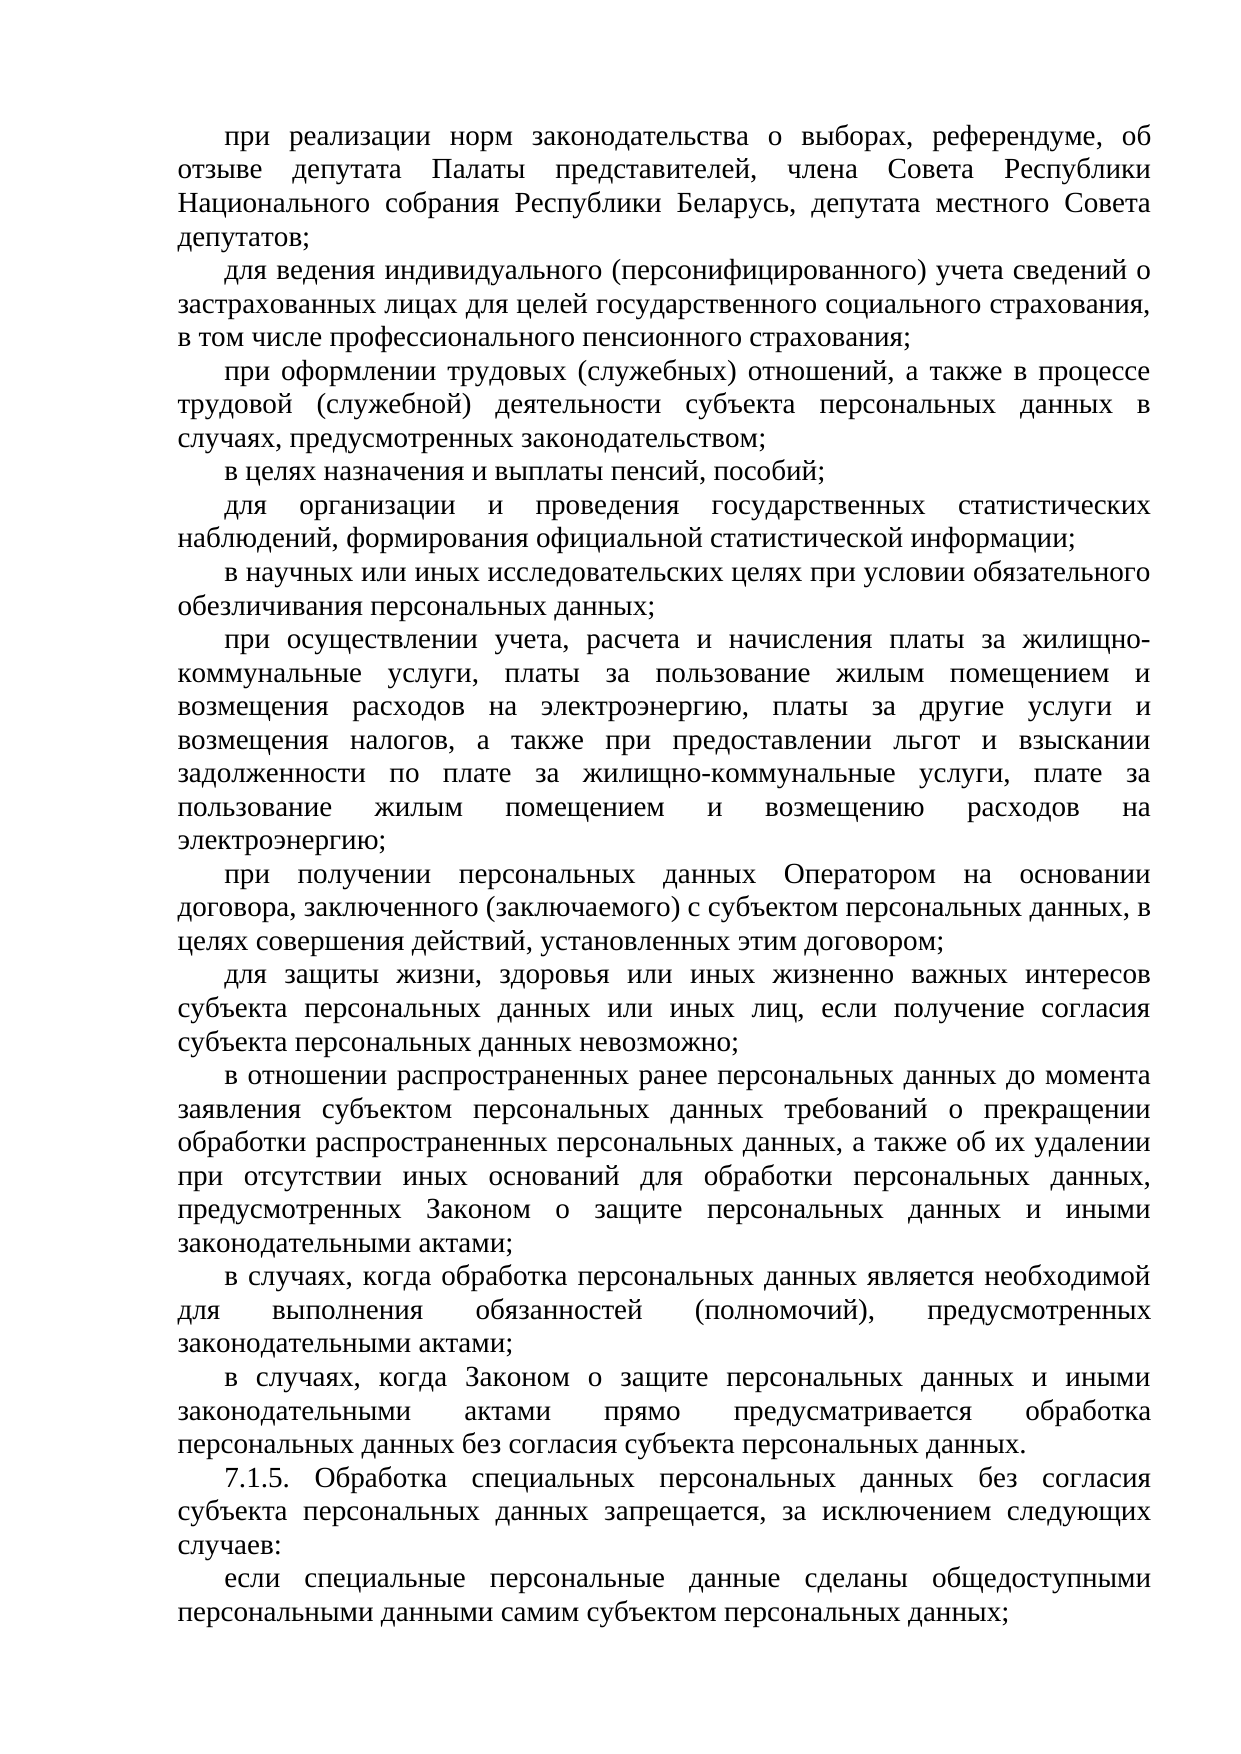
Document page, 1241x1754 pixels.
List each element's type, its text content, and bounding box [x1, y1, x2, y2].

text при оформлении трудовых (служебных) отношений, а также в процессе трудовой (служебной) деятельности субъекта персональных данных в случаях, предусмотренных законодательством; [177, 353, 1152, 453]
text если специальные персональные данные сделаны общедоступными персональными данными самим субъектом персональных данных; [177, 1560, 1152, 1627]
text в научных или иных исследовательских целях при условии обязательного обезличивания персональных данных; [177, 554, 1152, 621]
text для организации и проведения государственных статистических наблюдений, формирования официальной статистической информации; [177, 487, 1152, 554]
text для защиты жизни, здоровья или иных жизненно важных интересов субъекта персональных данных или иных лиц, если получение согласия субъекта персональных данных невозможно; [177, 957, 1152, 1057]
text в случаях, когда обработка персональных данных является необходимой для выполнения обязанностей (полномочий), предусмотренных законодательными актами; [177, 1258, 1152, 1359]
text для ведения индивидуального (персонифицированного) учета сведений о застрахованных лицах для целей государственного социального страхования, в том числе профессионального пенсионного страхования; [177, 252, 1152, 353]
text в целях назначения и выплаты пенсий, пособий; [177, 453, 1152, 487]
text при получении персональных данных Оператором на основании договора, заключенного (заключаемого) с субъектом персональных данных, в целях совершения действий, установленных этим договором; [177, 856, 1152, 957]
text в случаях, когда Законом о защите персональных данных и иными законодательными актами прямо предусматривается обработка персональных данных без согласия субъекта персональных данных. [177, 1359, 1152, 1460]
text при реализации норм законодательства о выборах, референдуме, об отзыве депутата Палаты представителей, члена Совета Республики Национального собрания Республики Беларусь, депутата местного Совета депутатов; [177, 118, 1152, 252]
text 7.1.5. Обработка специальных персональных данных без согласия субъекта персональных данных запрещается, за исключением следующих случаев: [177, 1460, 1152, 1560]
text в отношении распространенных ранее персональных данных до момента заявления субъектом персональных данных требований о прекращении обработки распространенных персональных данных, а также об их удалении при отсутствии иных оснований для обработки персональных данных, предусмотренных Законом о защите персональных данных и иными законодательными актами; [177, 1057, 1152, 1258]
text при осуществлении учета, расчета и начисления платы за жилищно-коммунальные услуги, платы за пользование жилым помещением и возмещения расходов на электроэнергию, платы за другие услуги и возмещения налогов, а также при предоставлении льгот и взыскании задолженности по плате за жилищно-коммунальные услуги, плате за пользование жилым помещением и возмещению расходов на электроэнергию; [177, 621, 1152, 856]
